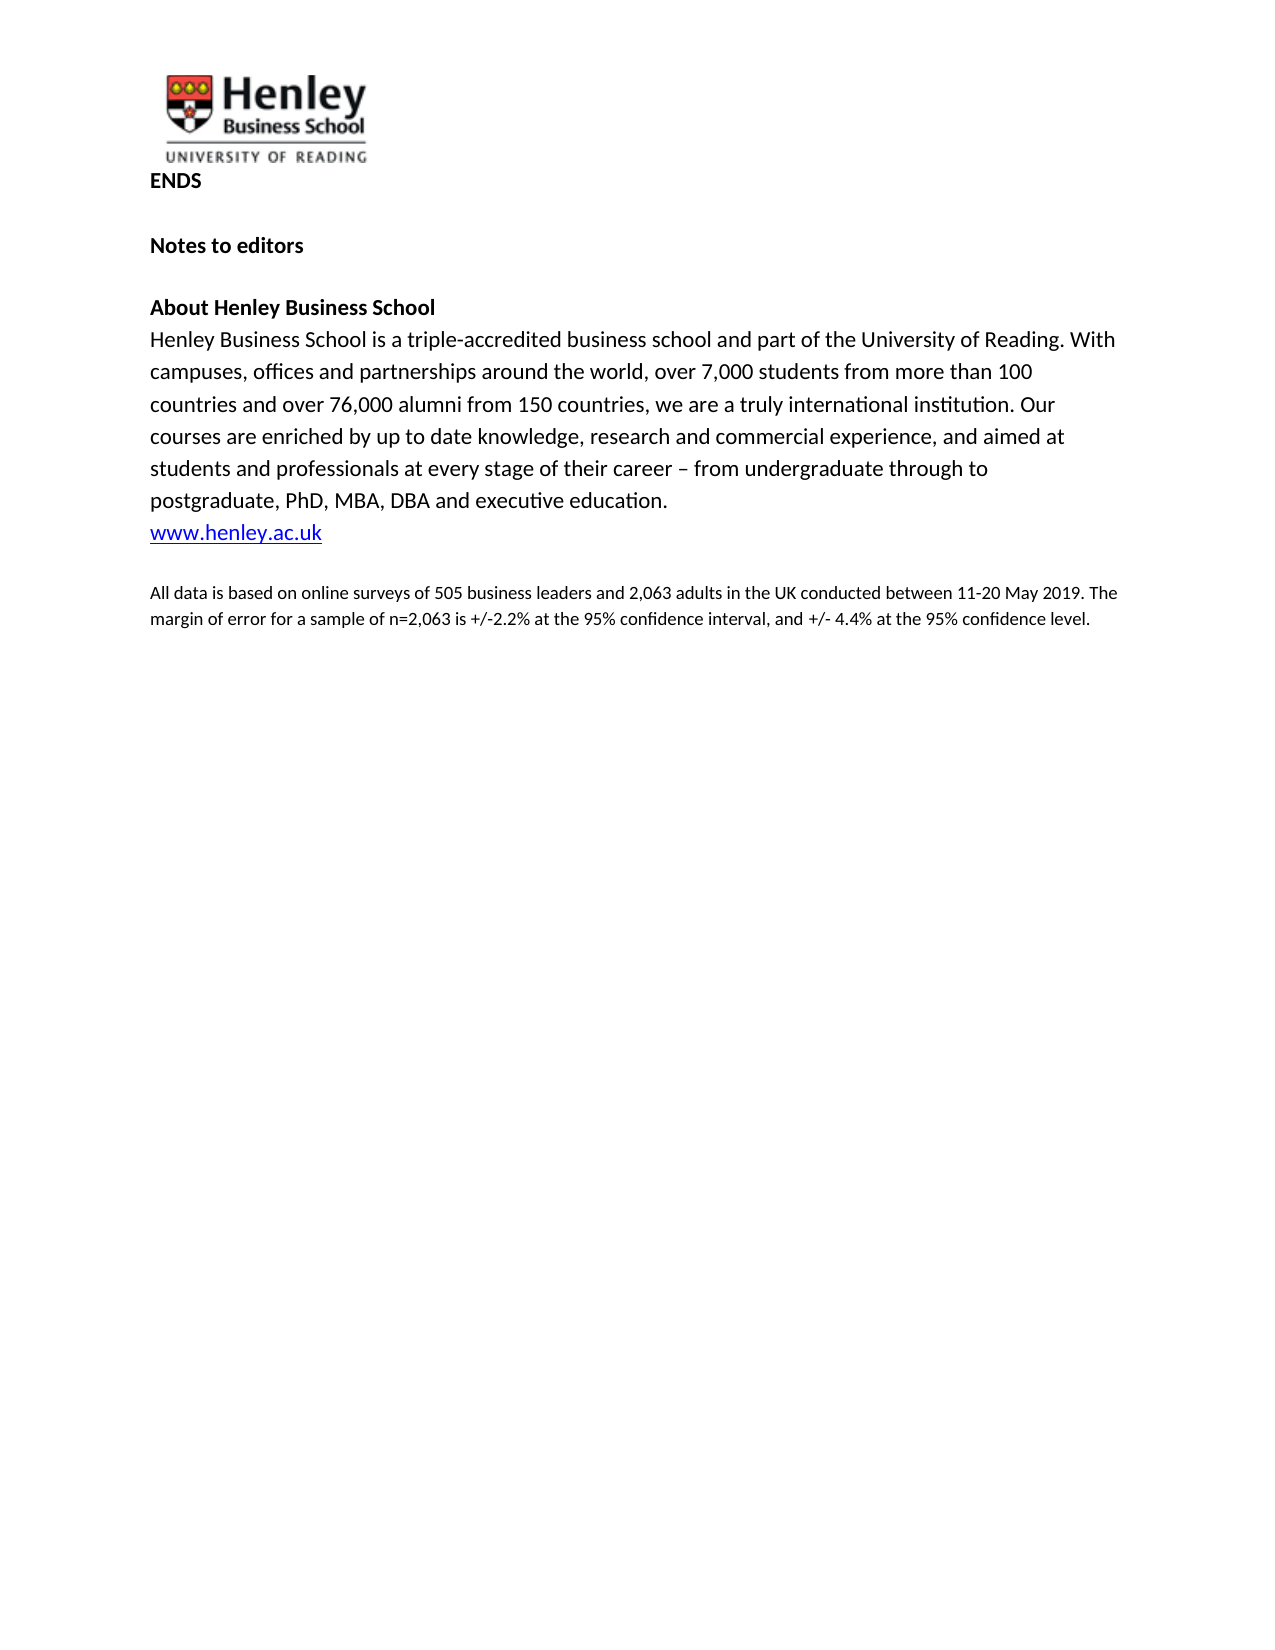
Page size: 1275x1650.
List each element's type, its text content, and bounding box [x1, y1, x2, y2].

text www.henley.ac.uk [150, 518, 1125, 546]
picture [150, 75, 386, 163]
text ENDS [150, 166, 1125, 194]
text About Henley Business School [150, 293, 1125, 321]
text All data is based on online surveys of 505 business leaders and 2,063 adults in the UK conducted between 11-20 May 2019. The margin of error for a sample of n=2,063 is +/-2.2% at the 95% confidence interval, and +/- 4.4% at the 95% confidence level. [150, 581, 1125, 630]
text Henley Business School is a triple-accredited business school and part of the University of Reading. With campuses, offices and partnerships around the world, over 7,000 students from more than 100 countries and over 76,000 alumni from 150 countries, we are a truly international institution. Our courses are enriched by up to date knowledge, research and commercial experience, and aimed at students and professionals at every stage of their career – from undergraduate through to postgraduate, PhD, MBA, DBA and executive education. [150, 325, 1125, 514]
text Notes to editors [150, 231, 1125, 259]
